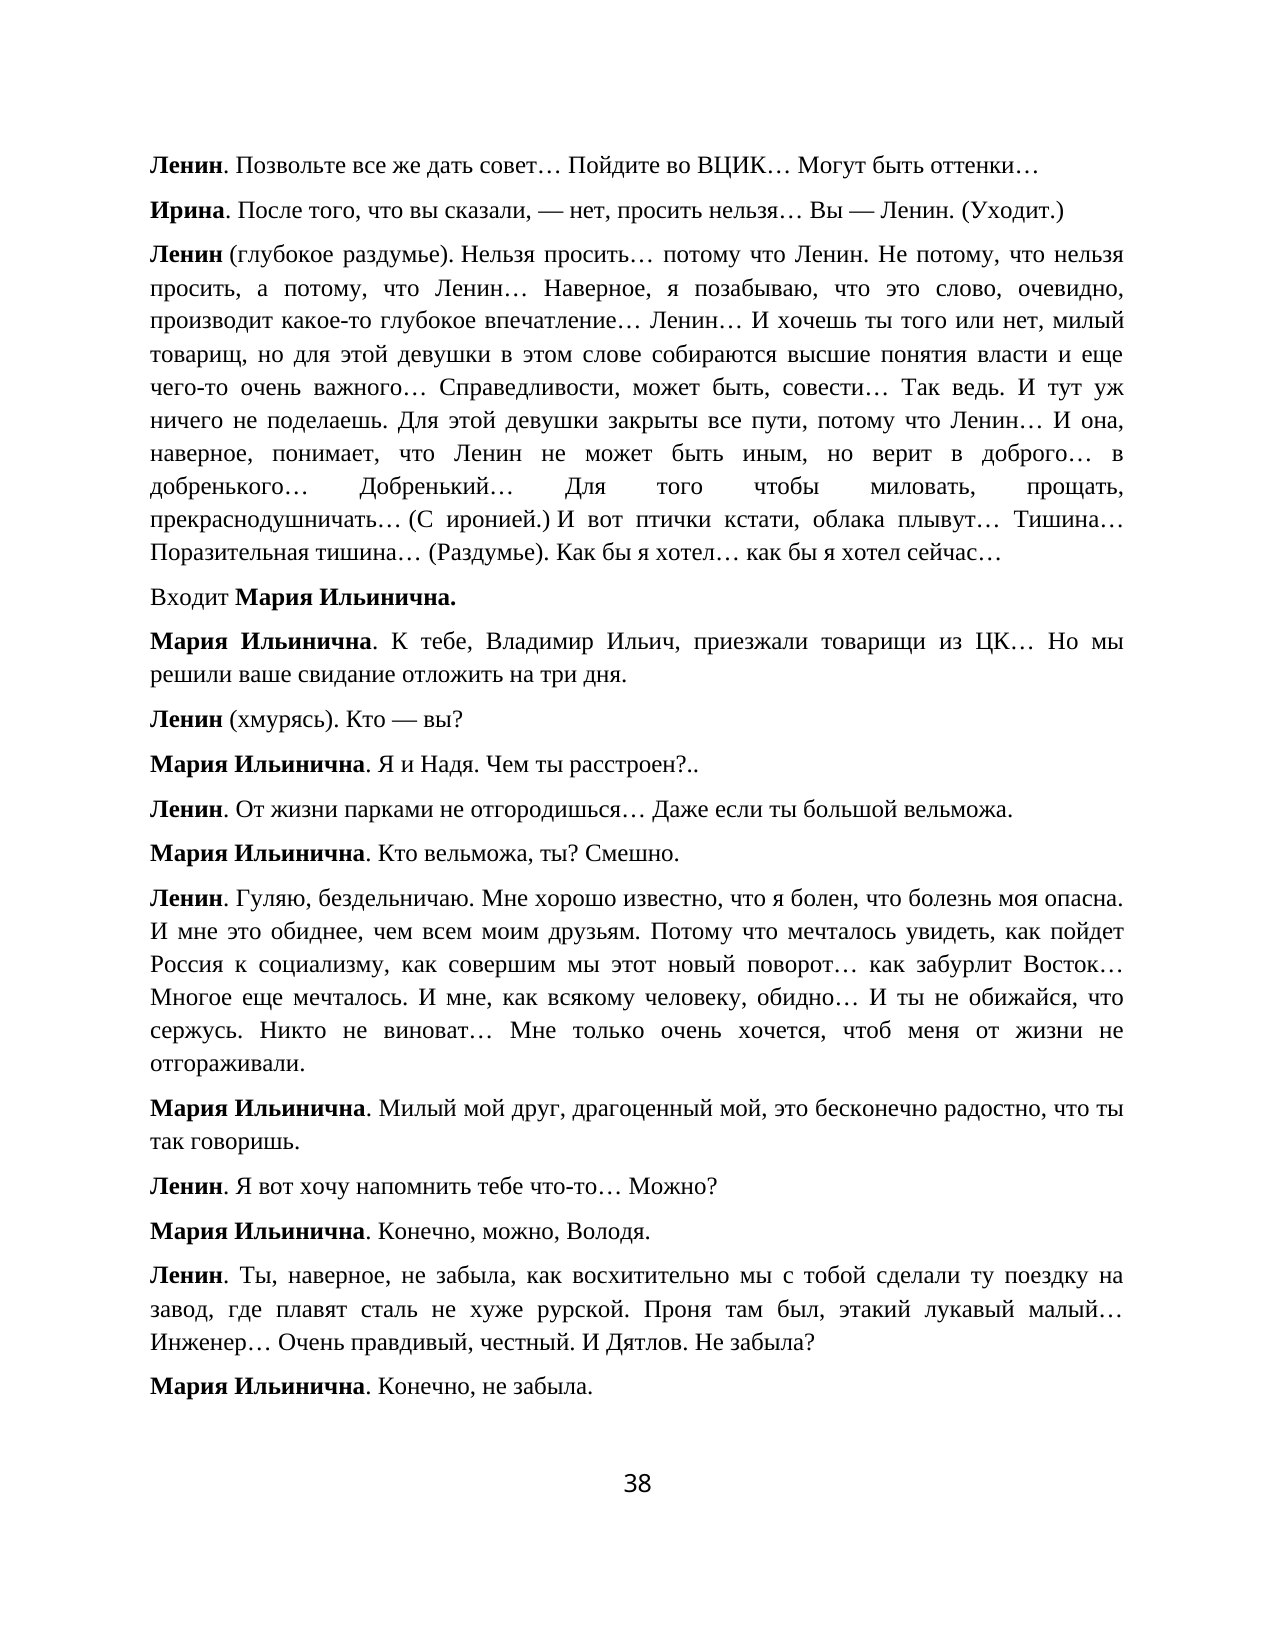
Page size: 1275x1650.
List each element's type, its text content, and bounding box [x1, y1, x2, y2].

text Ленин. Ты, наверное, не забыла, как восхитительно мы с тобой сделали ту поездку на завод, где плавят сталь не хуже рурской. Проня там был, этакий лукавый малый… Инженер… Очень правдивый, честный. И Дятлов. Не забыла? [150, 1261, 1125, 1355]
text Мария Ильинична. Милый мой друг, драгоценный мой, это бесконечно радостно, что ты так говоришь. [150, 1093, 1125, 1155]
text Мария Ильинична. Конечно, не забыла. [150, 1371, 1125, 1400]
text Ленин (хмурясь). Кто — вы? [150, 704, 1125, 733]
text Мария Ильинична. Кто вельможа, ты? Смешно. [150, 838, 1125, 867]
text Ленин. Позвольте все же дать совет… Пойдите во ВЦИК… Могут быть оттенки… [150, 150, 1125, 179]
text Входит Мария Ильинична. [150, 582, 1125, 610]
text Ленин. От жизни парками не отгородишься… Даже если ты большой вельможа. [150, 794, 1125, 822]
text Мария Ильинична. Я и Надя. Чем ты расстроен?.. [150, 749, 1125, 778]
text Ленин. Я вот хочу напомнить тебе что-то… Можно? [150, 1171, 1125, 1200]
text Ленин (глубокое раздумье). Нельзя просить… потому что Ленин. Не потому, что нельзя просить, а потому, что Ленин… Наверное, я позабываю, что это слово, очевидно, производит какое-то глубокое впечатление… Ленин… И хочешь ты того или нет, милый товарищ, но для этой девушки в этом слове собираются высшие понятия власти и еще чего-то очень важного… Справедливости, может быть, совести… Так ведь. И тут уж ничего не поделаешь. Для этой девушки закрыты все пути, потому что Ленин… И она, наверное, понимает, что Ленин не может быть иным, но верит в доброго… в добренького… Добренький… Для того чтобы миловать, прощать, прекраснодушничать… (С иронией.) И вот птички кстати, облака плывут… Тишина… Поразительная тишина… (Раздумье). Как бы я хотел… как бы я хотел сейчас… [150, 239, 1125, 566]
text Мария Ильинична. К тебе, Владимир Ильич, приезжали товарищи из ЦК… Но мы решили ваше свидание отложить на три дня. [150, 626, 1125, 688]
text Ирина. После того, что вы сказали, — нет, просить нельзя… Вы — Ленин. (Уходит.) [150, 195, 1125, 223]
text Ленин. Гуляю, бездельничаю. Мне хорошо известно, что я болен, что болезнь моя опасна. И мне это обиднее, чем всем моим друзьям. Потому что мечталось увидеть, как пойдет Россия к социализму, как совершим мы этот новый поворот… как забурлит Восток… Многое еще мечталось. И мне, как всякому человеку, обидно… И ты не обижайся, что сержусь. Никто не виноват… Мне только очень хочется, чтоб меня от жизни не отгораживали. [150, 883, 1125, 1077]
text Мария Ильинична. Конечно, можно, Володя. [150, 1216, 1125, 1244]
